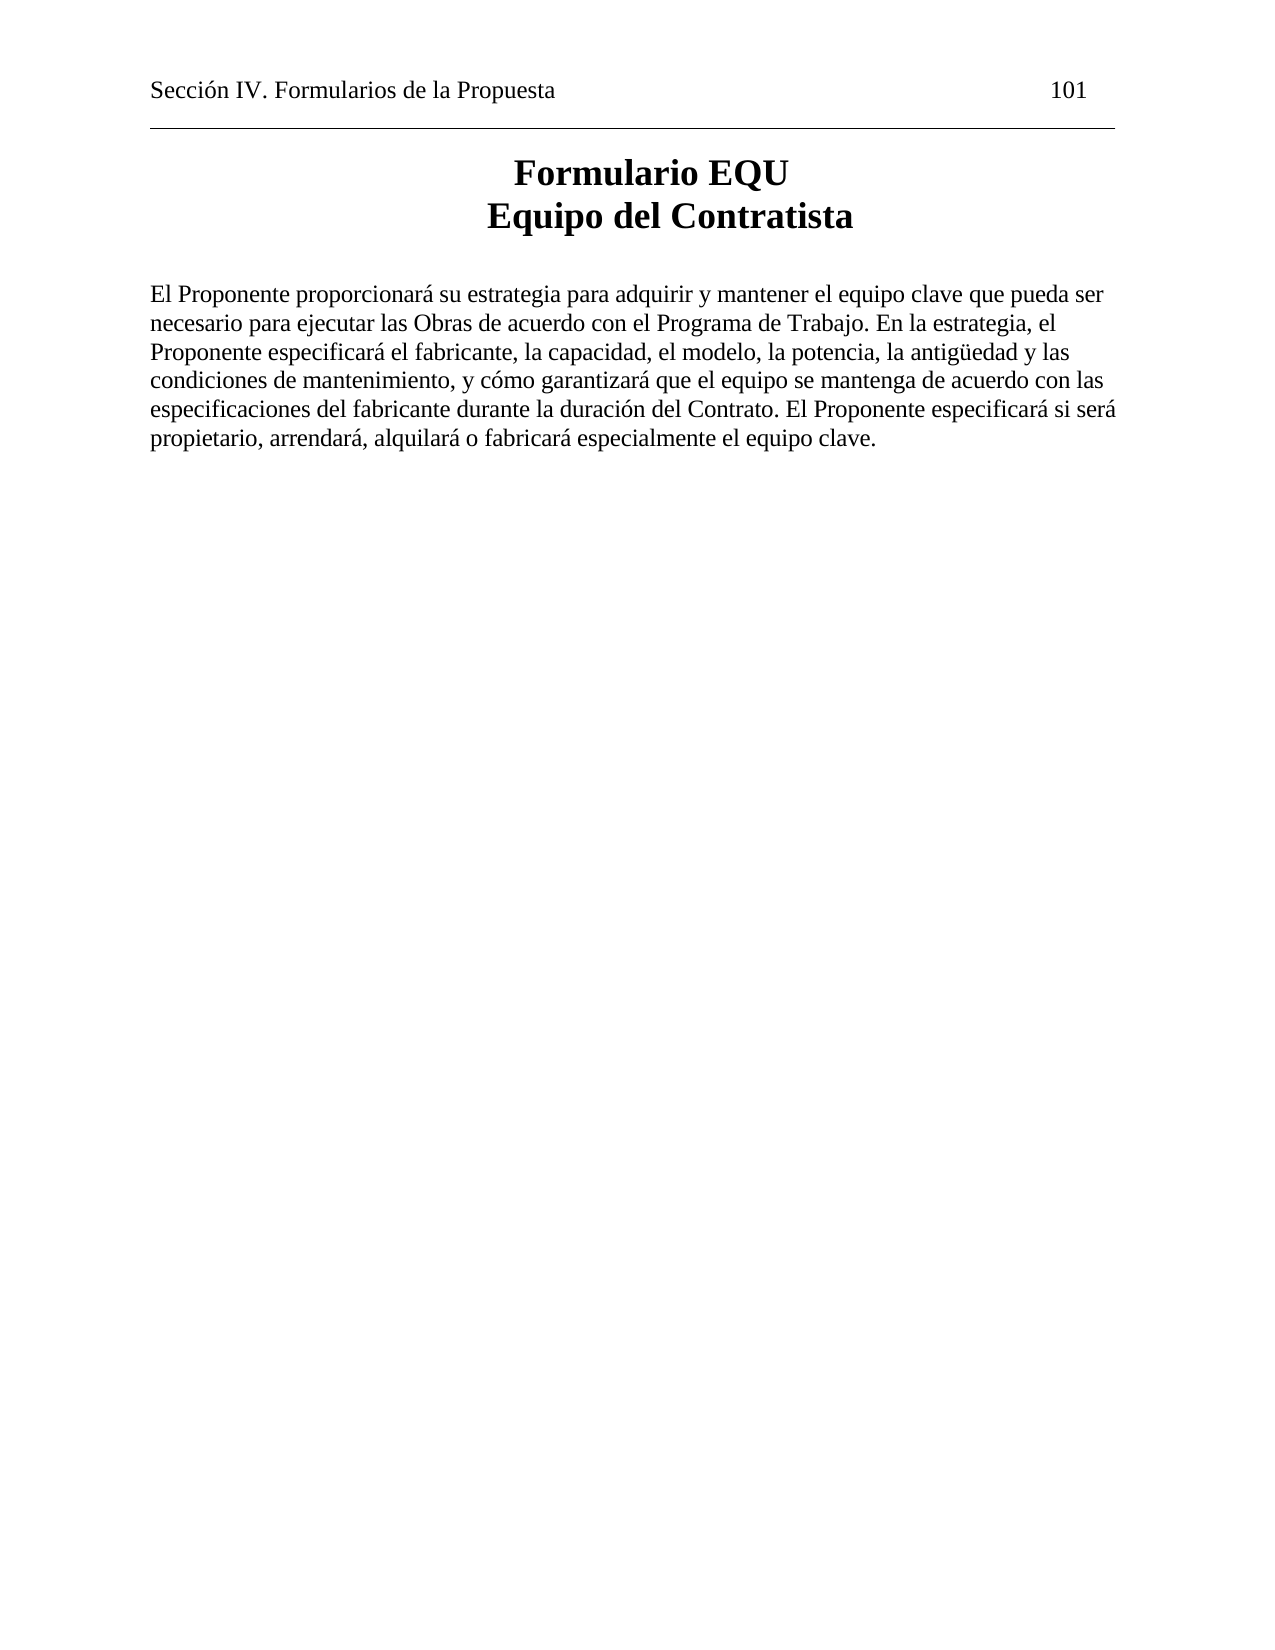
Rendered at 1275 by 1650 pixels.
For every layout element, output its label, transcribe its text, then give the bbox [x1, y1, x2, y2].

text El Proponente proporcionará su estrategia para adquirir y mantener el equipo clave que pueda ser necesario para ejecutar las Obras de acuerdo con el Programa de Trabajo. En la estrategia, el Proponente especificará el fabricante, la capacidad, el modelo, la potencia, la antigüedad y las condiciones de mantenimiento, y cómo garantizará que el equipo se mantenga de acuerdo con las especificaciones del fabricante durante la duración del Contrato. El Proponente especificará si será propietario, arrendará, alquilará o fabricará especialmente el equipo clave. [150, 279, 1153, 452]
text Formulario EQU Equipo del Contratista [150, 150, 1153, 236]
